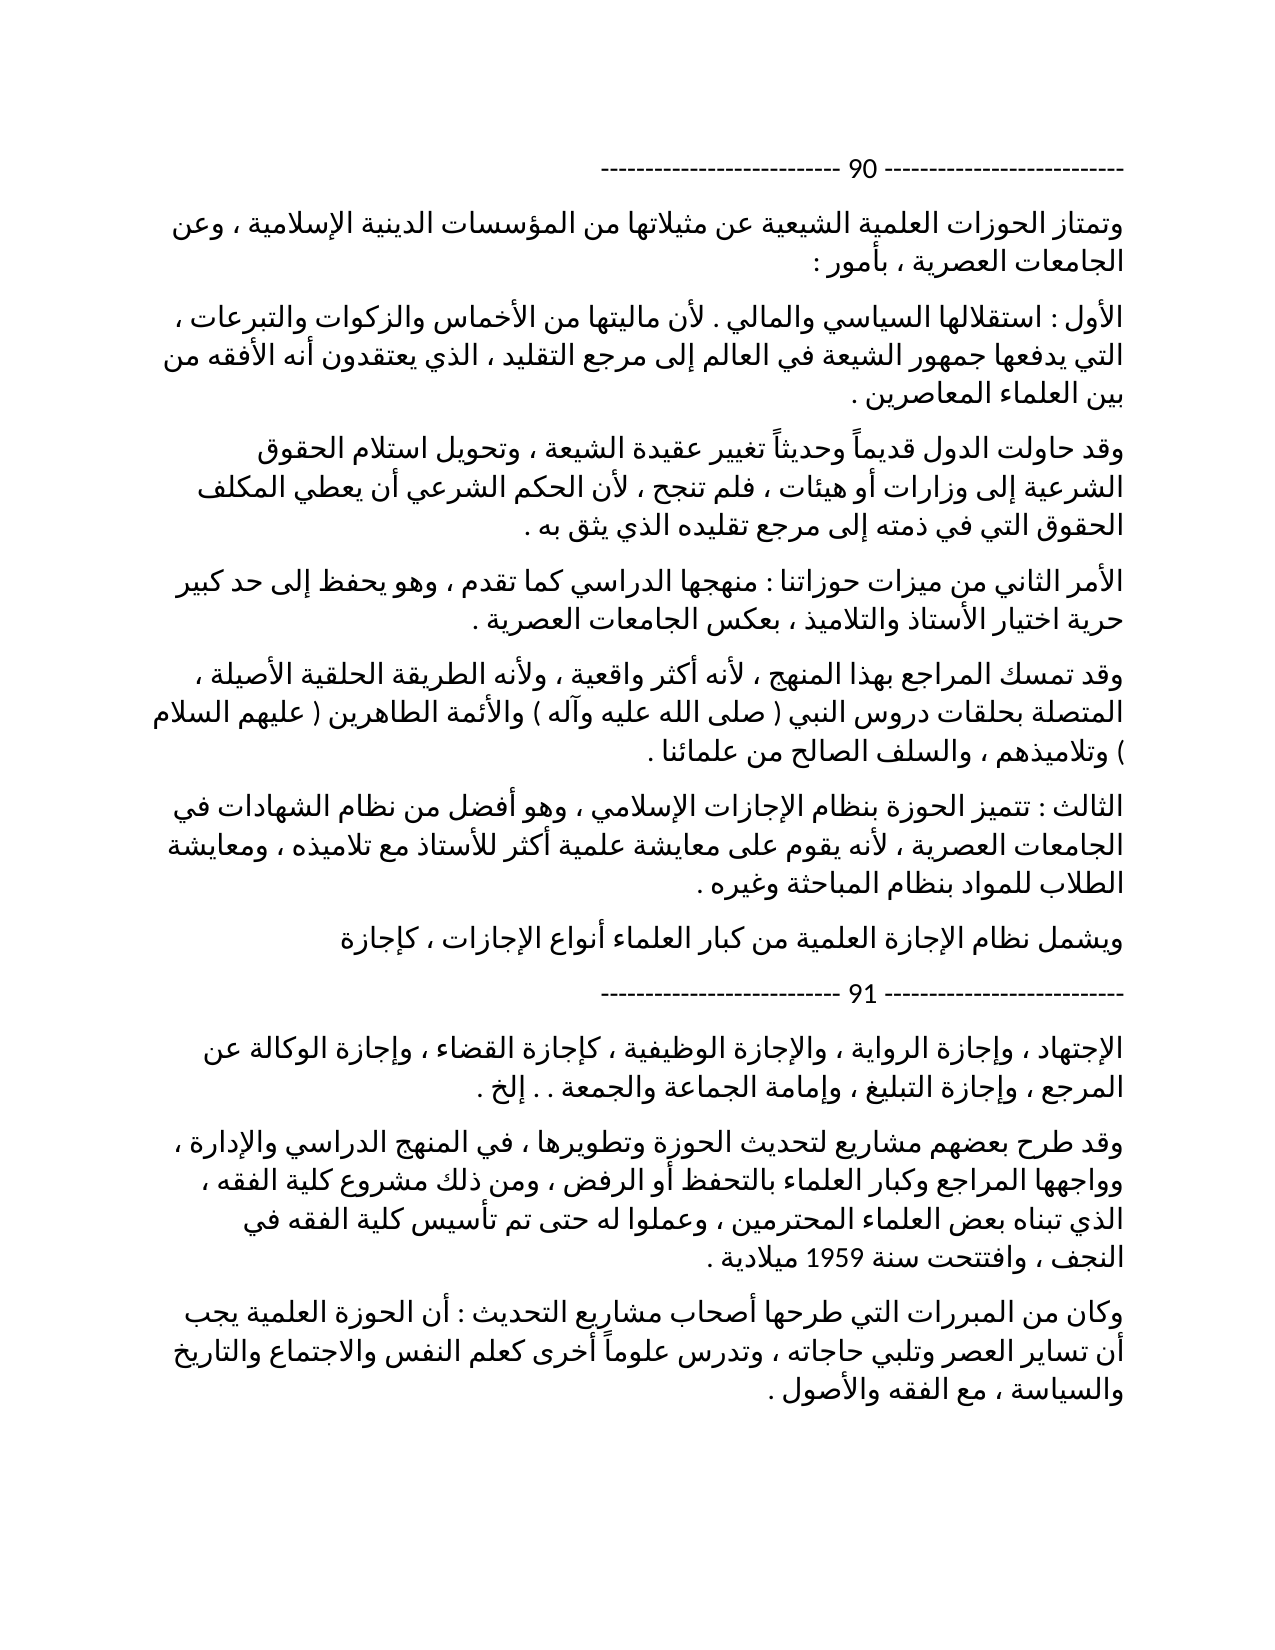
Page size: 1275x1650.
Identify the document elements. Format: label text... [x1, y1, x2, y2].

text الأمر الثاني من ميزات حوزاتنا : منهجها الدراسي كما تقدم ، وهو يحفظ إلى حد كبير حرية اختيار الأستاذ والتلاميذ ، بعكس الجامعات العصرية . [150, 563, 1125, 637]
text --------------------------- 91 --------------------------- [150, 975, 1125, 1011]
text وقد حاولت الدول قديماً وحديثاً تغيير عقيدة الشيعة ، وتحويل استلام الحقوق الشرعية إلى وزارات أو هيئات ، فلم تنجح ، لأن الحكم الشرعي أن يعطي المكلف الحقوق التي في ذمته إلى مرجع تقليده الذي يثق به . [150, 431, 1125, 543]
text الأول : استقلالها السياسي والمالي . لأن ماليتها من الأخماس والزكوات والتبرعات ، التي يدفعها جمهور الشيعة في العالم إلى مرجع التقليد ، الذي يعتقدون أنه الأفقه من بين العلماء المعاصرين . [150, 299, 1125, 411]
text الإجتهاد ، وإجازة الرواية ، والإجازة الوظيفية ، كإجازة القضاء ، وإجازة الوكالة عن المرجع ، وإجازة التبليغ ، وإمامة الجماعة والجمعة . . إلخ . [150, 1030, 1125, 1104]
text وتمتاز الحوزات العلمية الشيعية عن مثيلاتها من المؤسسات الدينية الإسلامية ، وعن الجامعات العصرية ، بأمور : [150, 205, 1125, 279]
text الثالث : تتميز الحوزة بنظام الإجازات الإسلامي ، وهو أفضل من نظام الشهادات في الجامعات العصرية ، لأنه يقوم على معايشة علمية أكثر للأستاذ مع تلاميذه ، ومعايشة الطلاب للمواد بنظام المباحثة وغيره . [150, 788, 1125, 901]
text --------------------------- 90 --------------------------- [150, 150, 1125, 186]
text وقد طرح بعضهم مشاريع لتحديث الحوزة وتطويرها ، في المنهج الدراسي والإدارة ، وواجهها المراجع وكبار العلماء بالتحفظ أو الرفض ، ومن ذلك مشروع كلية الفقه ، الذي تبناه بعض العلماء المحترمين ، وعملوا له حتى تم تأسيس كلية الفقه في النجف ، وافتتحت سنة 1959 ميلادية . [150, 1124, 1125, 1275]
text ويشمل نظام الإجازة العلمية من كبار العلماء أنواع الإجازات ، كإجازة [150, 920, 1125, 956]
text وقد تمسك المراجع بهذا المنهج ، لأنه أكثر واقعية ، ولأنه الطريقة الحلقية الأصيلة ، المتصلة بحلقات دروس النبي ( صلى الله عليه وآله ) والأئمة الطاهرين ( عليهم السلام ) وتلاميذهم ، والسلف الصالح من علمائنا . [150, 656, 1125, 769]
text وكان من المبررات التي طرحها أصحاب مشاريع التحديث : أن الحوزة العلمية يجب أن تساير العصر وتلبي حاجاته ، وتدرس علوماً أخرى كعلم النفس والاجتماع والتاريخ والسياسة ، مع الفقه والأصول . [150, 1294, 1125, 1407]
